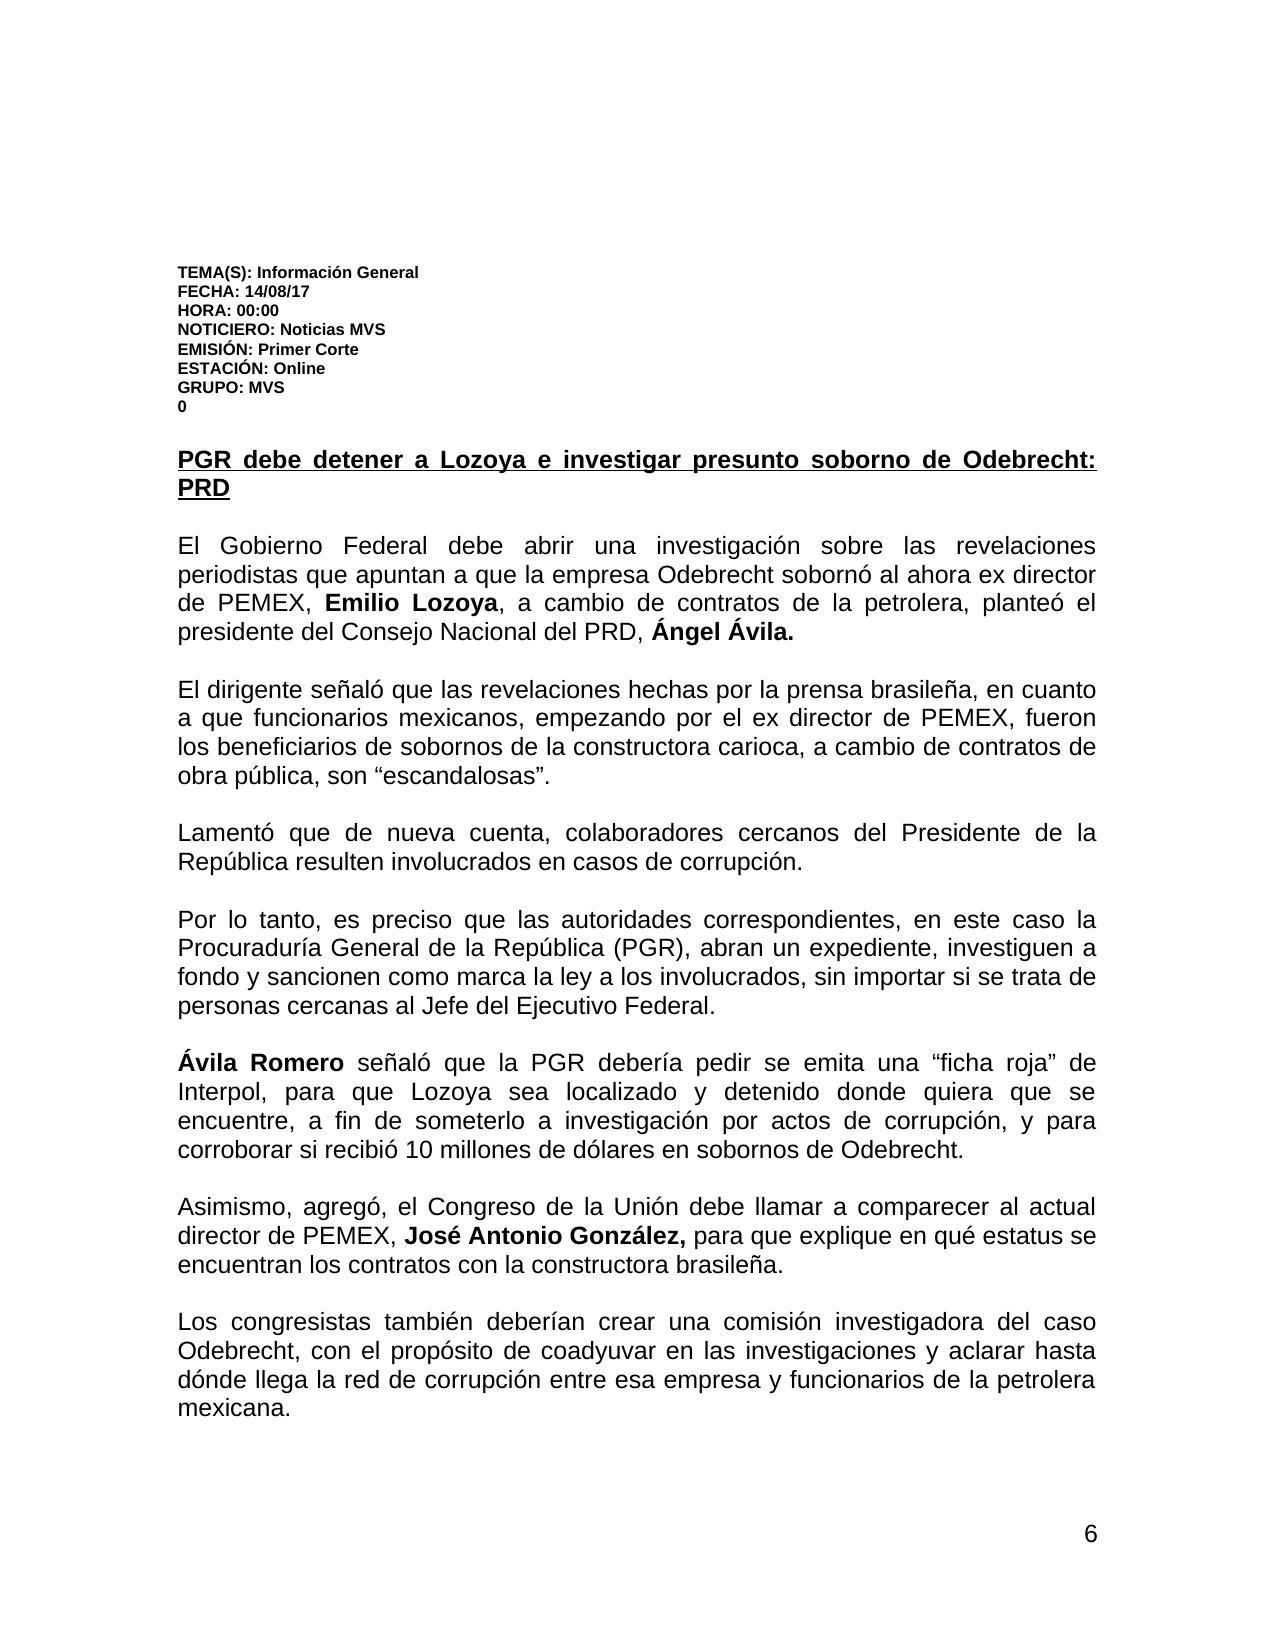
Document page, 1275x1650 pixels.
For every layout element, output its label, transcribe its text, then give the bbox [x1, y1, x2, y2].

text HORA: 00:00 [177, 301, 1098, 320]
text FECHA: 14/08/17 [177, 282, 1098, 301]
text EMISIÓN: Primer Corte [177, 339, 1098, 358]
text TEMA(S): Información General [177, 263, 1098, 282]
text GRUPO: MVS [177, 378, 1098, 397]
text Asimismo, agregó, el Congreso de la Unión debe llamar a comparecer al actual director de PEMEX, José Antonio González, para que explique en qué estatus se encuentran los contratos con la constructora brasileña. [177, 1192, 1098, 1278]
text Lamentó que de nueva cuenta, colaboradores cercanos del Presidente de la República resulten involucrados en casos de corrupción. [177, 818, 1098, 876]
text ESTACIÓN: Online [177, 358, 1098, 378]
text El dirigente señaló que las revelaciones hechas por la prensa brasileña, en cuanto a que funcionarios mexicanos, empezando por el ex director de PEMEX, fueron los beneficiarios de sobornos de la constructora carioca, a cambio de contratos de obra pública, son “escandalosas”. [177, 675, 1098, 790]
text Los congresistas también deberían crear una comisión investigadora del caso Odebrecht, con el propósito de coadyuvar en las investigaciones y aclarar hasta dónde llega la red de corrupción entre esa empresa y funcionarios de la petrolera mexicana. [177, 1307, 1098, 1422]
text Ávila Romero señaló que la PGR debería pedir se emita una “ficha roja” de Interpol, para que Lozoya sea localizado y detenido donde quiera que se encuentre, a fin de someterlo a investigación por actos de corrupción, y para corroborar si recibió 10 millones de dólares en sobornos de Odebrecht. [177, 1048, 1098, 1163]
text NOTICIERO: Noticias MVS [177, 320, 1098, 339]
text 0 [177, 397, 1098, 416]
text PGR debe detener a Lozoya e investigar presunto soborno de Odebrecht: PRD [177, 445, 1098, 502]
text Por lo tanto, es preciso que las autoridades correspondientes, en este caso la Procuraduría General de la República (PGR), abran un expediente, investiguen a fondo y sancionen como marca la ley a los involucrados, sin importar si se trata de personas cercanas al Jefe del Ejecutivo Federal. [177, 905, 1098, 1020]
text El Gobierno Federal debe abrir una investigación sobre las revelaciones periodistas que apuntan a que la empresa Odebrecht sobornó al ahora ex director de PEMEX, Emilio Lozoya, a cambio de contratos de la petrolera, planteó el presidente del Consejo Nacional del PRD, Ángel Ávila. [177, 531, 1098, 646]
